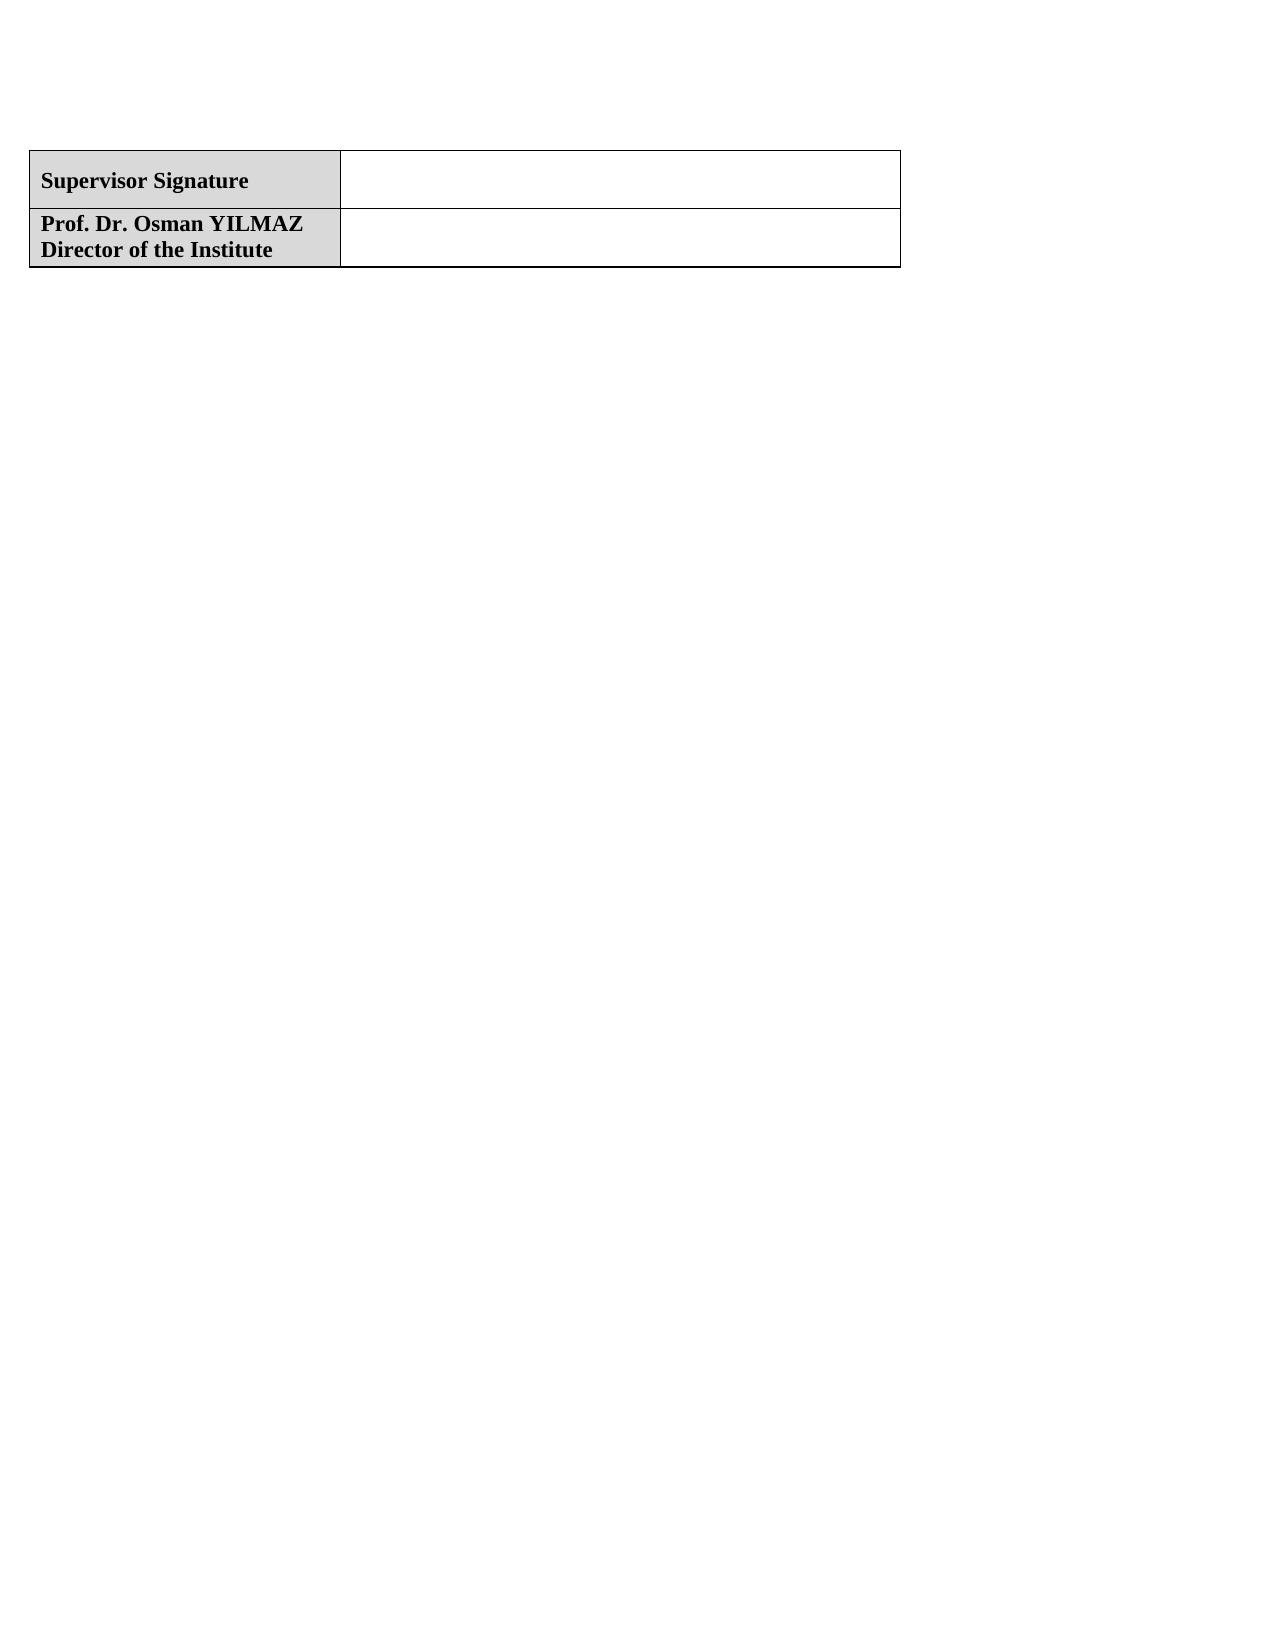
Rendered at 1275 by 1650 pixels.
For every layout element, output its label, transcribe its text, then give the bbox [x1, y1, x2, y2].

table_cell [341, 209, 900, 266]
table_cell Prof. Dr. Osman YILMAZ Director of the Institute [30, 209, 340, 266]
table_cell Supervisor Signature [30, 151, 340, 208]
table_cell [341, 151, 900, 208]
